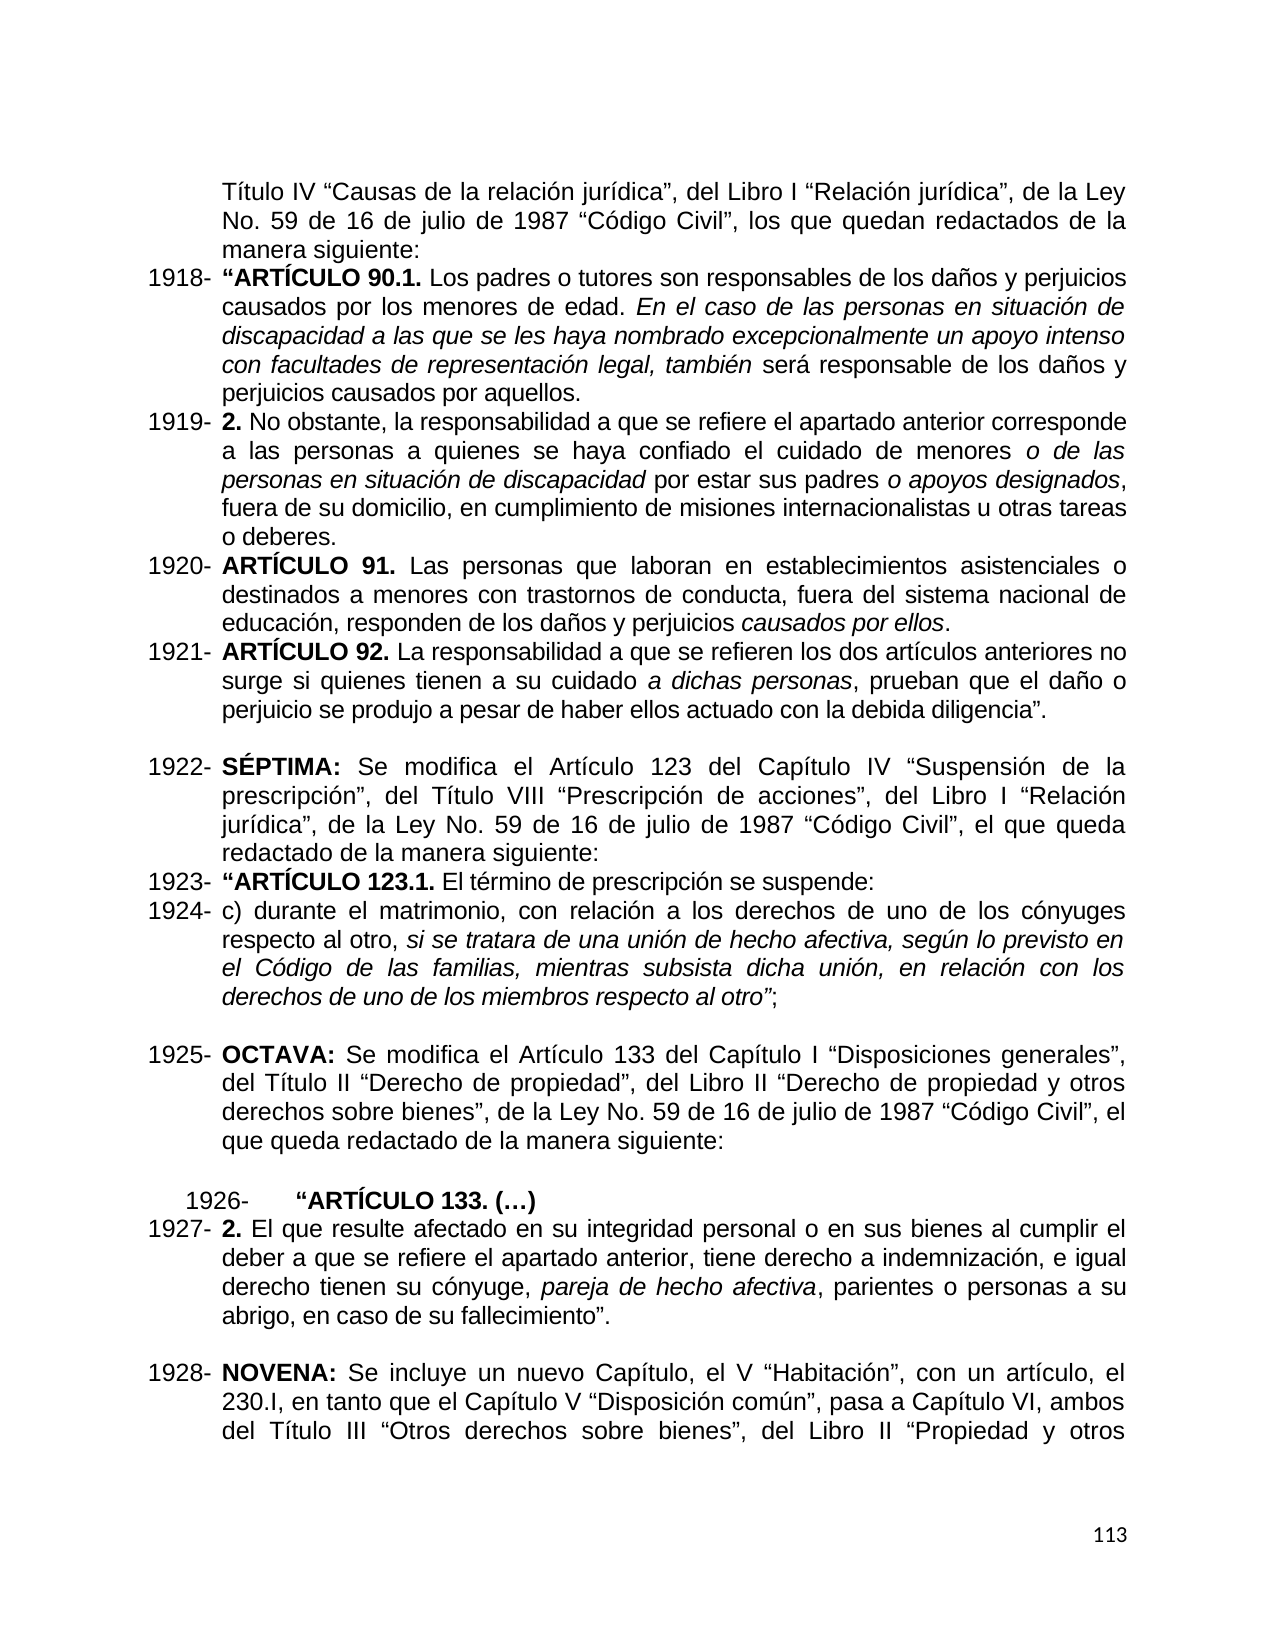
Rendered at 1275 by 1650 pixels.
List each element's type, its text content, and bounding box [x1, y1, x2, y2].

list OCTAVA: Se modifica el Artículo 133 del Capítulo I “Disposiciones generales”, del Título II “Derecho de propiedad”, del Libro II “Derecho de propiedad y otros derechos sobre bienes”, de la Ley No. 59 de 16 de julio de 1987 “Código Civil”, el que queda redactado de la manera siguiente: [148, 1040, 1127, 1155]
list c) durante el matrimonio, con relación a los derechos de uno de los cónyuges respecto al otro, si se tratara de una unión de hecho afectiva, según lo previsto en el Código de las familias, mientras subsista dicha unión, en relación con los derechos de uno de los miembros respecto al otro”; [148, 896, 1127, 1011]
list SÉPTIMA: Se modifica el Artículo 123 del Capítulo IV “Suspensión de la prescripción”, del Título VIII “Prescripción de acciones”, del Libro I “Relación jurídica”, de la Ley No. 59 de 16 de julio de 1987 “Código Civil”, el que queda redactado de la manera siguiente: [148, 752, 1127, 867]
list “ARTÍCULO 133. (…) [185, 1186, 1127, 1214]
list 2. No obstante, la responsabilidad a que se refiere el apartado anterior corresponde a las personas a quienes se haya confiado el cuidado de menores o de las personas en situación de discapacidad por estar sus padres o apoyos designados, fuera de su domicilio, en cumplimiento de misiones internacionalistas u otras tareas o deberes. [148, 407, 1127, 551]
list ARTÍCULO 92. La responsabilidad a que se refieren los dos artículos anteriores no surge si quienes tienen a su cuidado a dichas personas, prueban que el daño o perjuicio se produjo a pesar de haber ellos actuado con la debida diligencia”. [148, 637, 1127, 723]
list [148, 177, 1127, 263]
list ARTÍCULO 91. Las personas que laboran en establecimientos asistenciales o destinados a menores con trastornos de conducta, fuera del sistema nacional de educación, responden de los daños y perjuicios causados por ellos. [148, 551, 1127, 637]
list 2. El que resulte afectado en su integridad personal o en sus bienes al cumplir el deber a que se refiere el apartado anterior, tiene derecho a indemnización, e igual derecho tienen su cónyuge, pareja de hecho afectiva, parientes o personas a su abrigo, en caso de su fallecimiento”. [148, 1214, 1127, 1329]
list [148, 1358, 1127, 1444]
list “ARTÍCULO 90.1. Los padres o tutores son responsables de los daños y perjuicios causados por los menores de edad. En el caso de las personas en situación de discapacidad a las que se les haya nombrado excepcionalmente un apoyo intenso con facultades de representación legal, también será responsable de los daños y perjuicios causados por aquellos. [148, 263, 1127, 407]
list “ARTÍCULO 123.1. El término de prescripción se suspende: [148, 867, 1127, 896]
